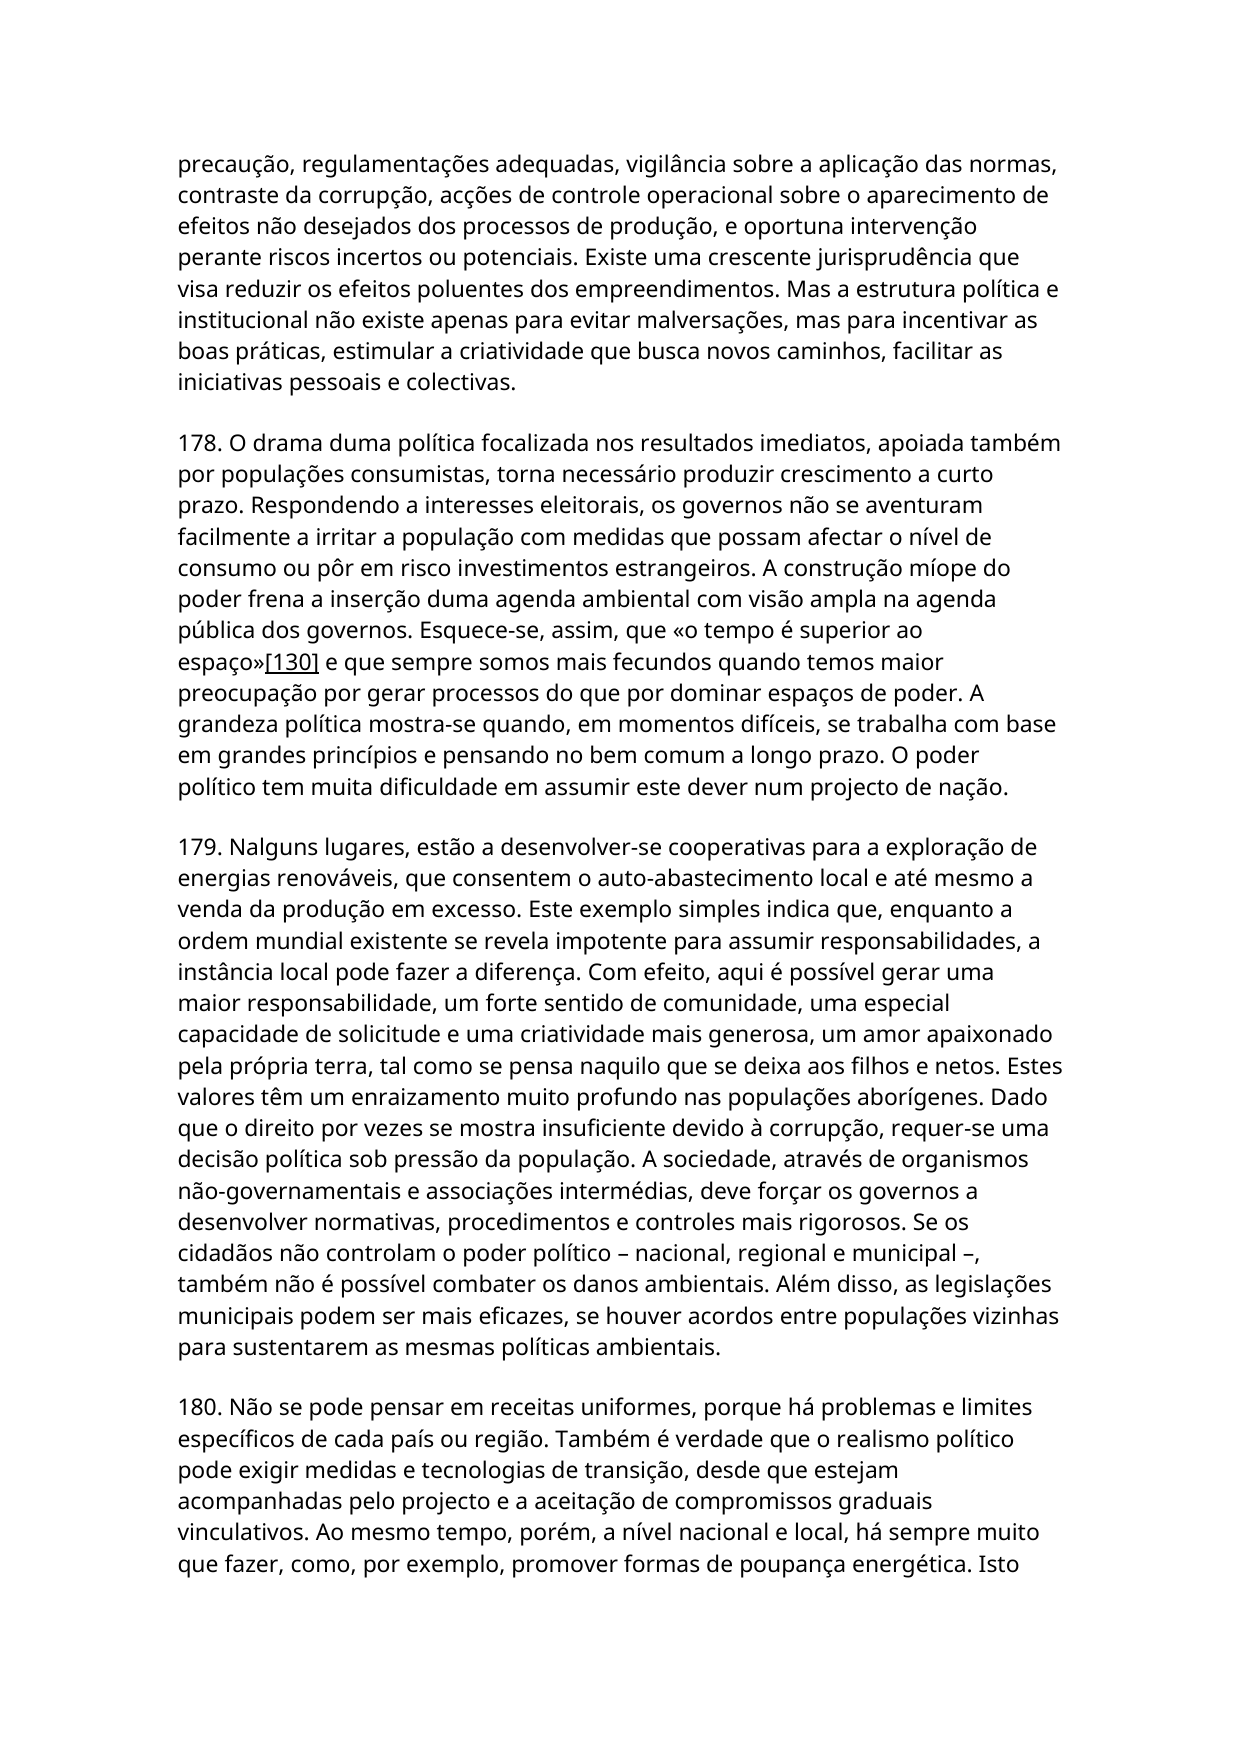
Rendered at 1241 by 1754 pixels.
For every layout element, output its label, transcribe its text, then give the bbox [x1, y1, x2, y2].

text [177, 148, 1063, 398]
text 178. O drama duma política focalizada nos resultados imediatos, apoiada também por populações consumistas, torna necessário produzir crescimento a curto prazo. Respondendo a interesses eleitorais, os governos não se aventuram facilmente a irritar a população com medidas que possam afectar o nível de consumo ou pôr em risco investimentos estrangeiros. A construção míope do poder frena a inserção duma agenda ambiental com visão ampla na agenda pública dos governos. Esquece-se, assim, que «o tempo é superior ao espaço»[130] e que sempre somos mais fecundos quando temos maior preocupação por gerar processos do que por dominar espaços de poder. A grandeza política mostra-se quando, em momentos difíceis, se trabalha com base em grandes princípios e pensando no bem comum a longo prazo. O poder político tem muita dificuldade em assumir este dever num projecto de nação. [177, 427, 1063, 802]
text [177, 1391, 1063, 1579]
text 179. Nalguns lugares, estão a desenvolver-se cooperativas para a exploração de energias renováveis, que consentem o auto-abastecimento local e até mesmo a venda da produção em excesso. Este exemplo simples indica que, enquanto a ordem mundial existente se revela impotente para assumir responsabilidades, a instância local pode fazer a diferença. Com efeito, aqui é possível gerar uma maior responsabilidade, um forte sentido de comunidade, uma especial capacidade de solicitude e uma criatividade mais generosa, um amor apaixonado pela própria terra, tal como se pensa naquilo que se deixa aos filhos e netos. Estes valores têm um enraizamento muito profundo nas populações aborígenes. Dado que o direito por vezes se mostra insuficiente devido à corrupção, requer-se uma decisão política sob pressão da população. A sociedade, através de organismos não-governamentais e associações intermédias, deve forçar os governos a desenvolver normativas, procedimentos e controles mais rigorosos. Se os cidadãos não controlam o poder político – nacional, regional e municipal –, também não é possível combater os danos ambientais. Além disso, as legislações municipais podem ser mais eficazes, se houver acordos entre populações vizinhas para sustentarem as mesmas políticas ambientais. [177, 831, 1063, 1362]
